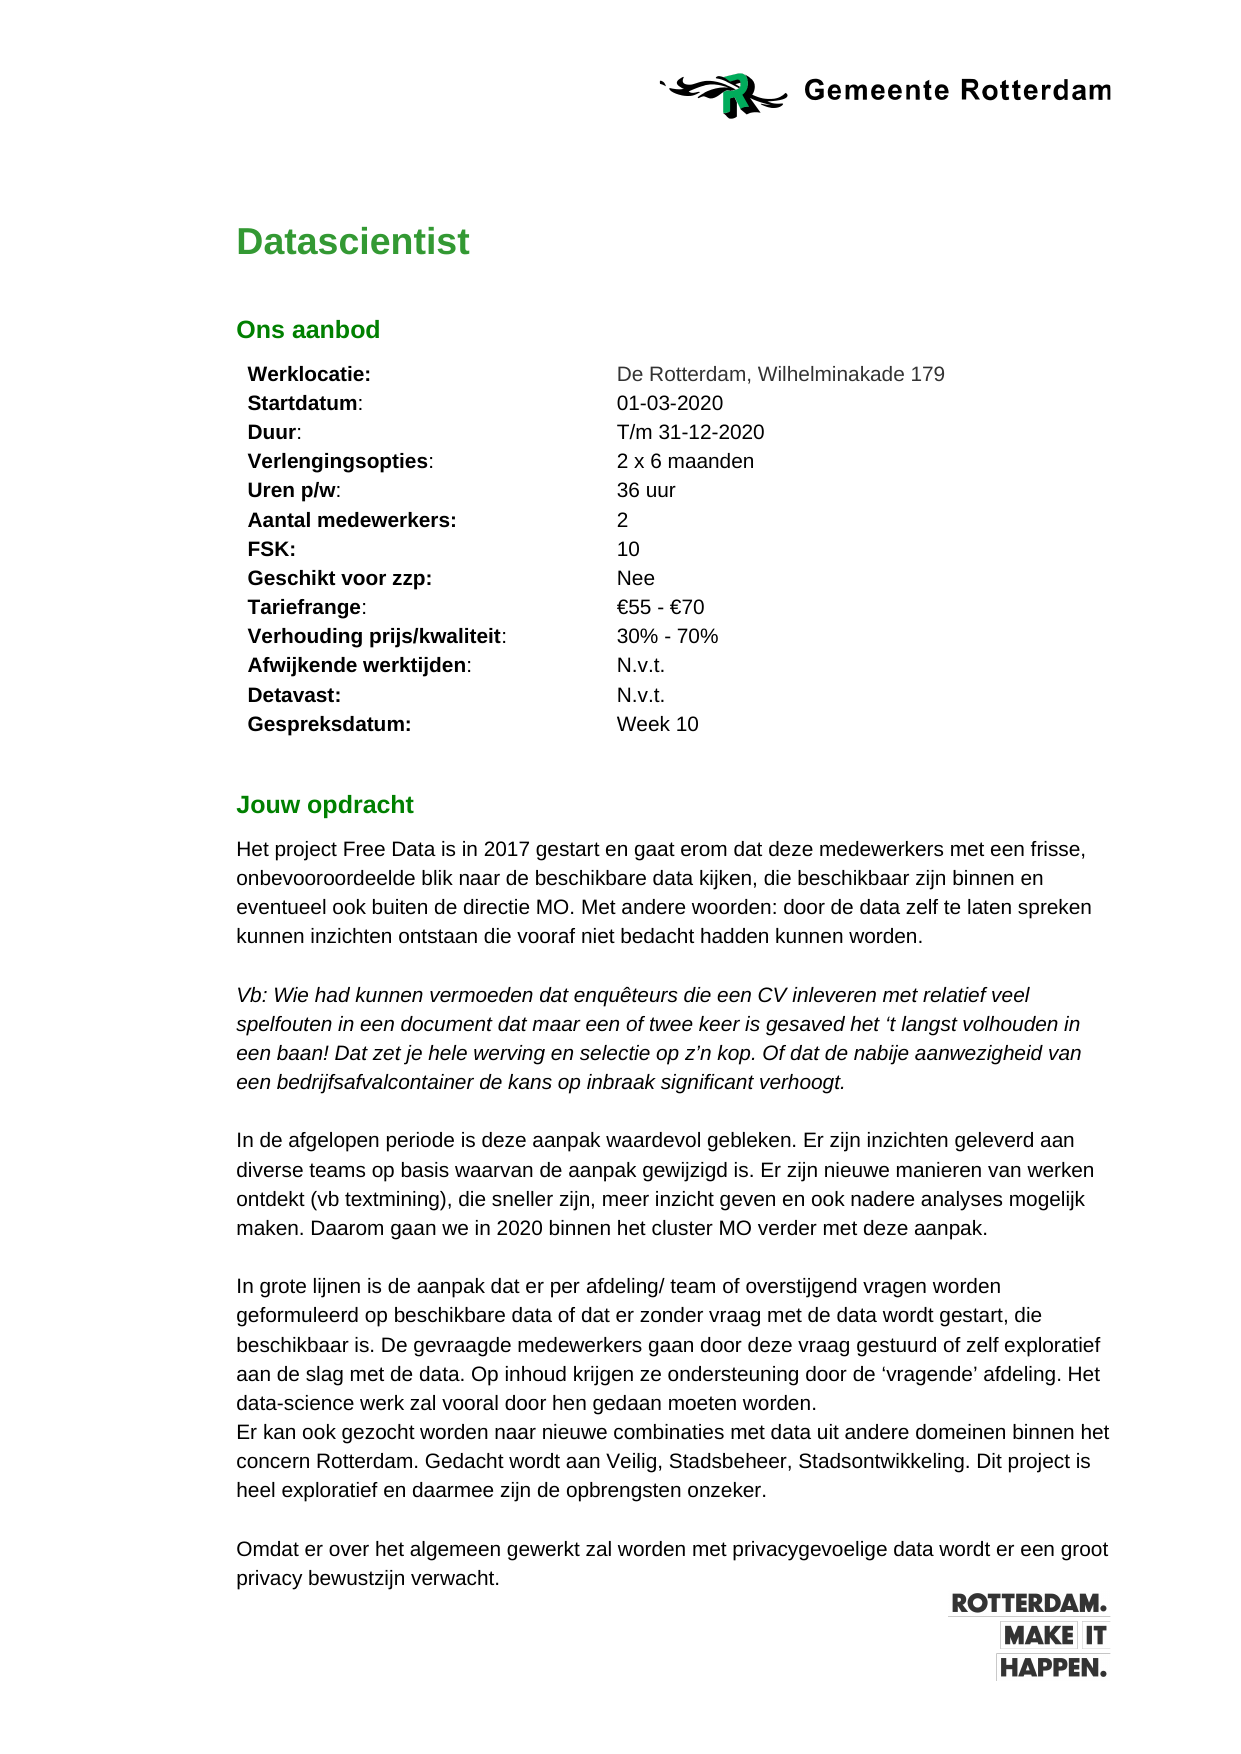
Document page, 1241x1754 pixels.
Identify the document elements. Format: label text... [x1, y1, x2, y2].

text Vb: Wie had kunnen vermoeden dat enquêteurs die een CV inleveren met relatief veel spelfouten in een document dat maar een of twee keer is gesaved het ‘t langst volhouden in een baan! Dat zet je hele werving en selectie op z’n kop. Of dat de nabije aanwezigheid van een bedrijfsafvalcontainer de kans op inbraak significant verhoogt. [236, 977, 1110, 1094]
text Het project Free Data is in 2017 gestart en gaat erom dat deze medewerkers met een frisse, onbevooroordeelde blik naar de beschikbare data kijken, die beschikbaar zijn binnen en eventueel ook buiten de directie MO. Met andere woorden: door de data zelf te laten spreken kunnen inzichten ontstaan die vooraf niet bedacht hadden kunnen worden. [236, 831, 1110, 948]
text In grote lijnen is de aanpak dat er per afdeling/ team of overstijgend vragen worden geformuleerd op beschikbare data of dat er zonder vraag met de data wordt gestart, die beschikbaar is. De gevraagde medewerkers gaan door deze vraag gestuurd of zelf exploratief aan de slag met de data. Op inhoud krijgen ze ondersteuning door de ‘vragende’ afdeling. Het data-science werk zal vooral door hen gedaan moeten worden. [236, 1269, 1110, 1415]
text In de afgelopen periode is deze aanpak waardevol gebleken. Er zijn inzichten geleverd aan diverse teams op basis waarvan de aanpak gewijzigd is. Er zijn nieuwe manieren van werken ontdekt (vb textmining), die sneller zijn, meer inzicht geven en ook nadere analyses mogelijk maken. Daarom gaan we in 2020 binnen het cluster MO verder met deze aanpak. [236, 1123, 1110, 1240]
subtitle Jouw opdracht [236, 790, 1110, 819]
picture [948, 1590, 1111, 1681]
subtitle Ons aanbod [236, 315, 1110, 344]
table_header Werklocatie: Startdatum: Duur: Verlengingsopties: Uren p/w: Aantal medewerkers: FSK: Geschikt voor zzp: Tariefrange: Verhouding prijs/kwaliteit: Afwijkende werktijden: Detavast: Gespreksdatum: [236, 356, 605, 736]
subtitle Datascientist [236, 219, 1110, 262]
text Omdat er over het algemeen gewerkt zal worden met privacygevoelige data wordt er een groot privacy bewustzijn verwacht. [236, 1531, 1110, 1590]
text Er kan ook gezocht worden naar nieuwe combinaties met data uit andere domeinen binnen het concern Rotterdam. Gedacht wordt aan Veilig, Stadsbeheer, Stadsontwikkeling. Dit project is heel exploratief en daarmee zijn de opbrengsten onzeker. [236, 1415, 1110, 1502]
table_header De Rotterdam, Wilhelminakade 179 01-03-2020 T/m 31-12-2020 2 x 6 maanden 36 uur 2 10 Nee €55 - €70 30% - 70% N.v.t. N.v.t. Week 10 [605, 356, 1109, 736]
picture [659, 73, 1111, 119]
